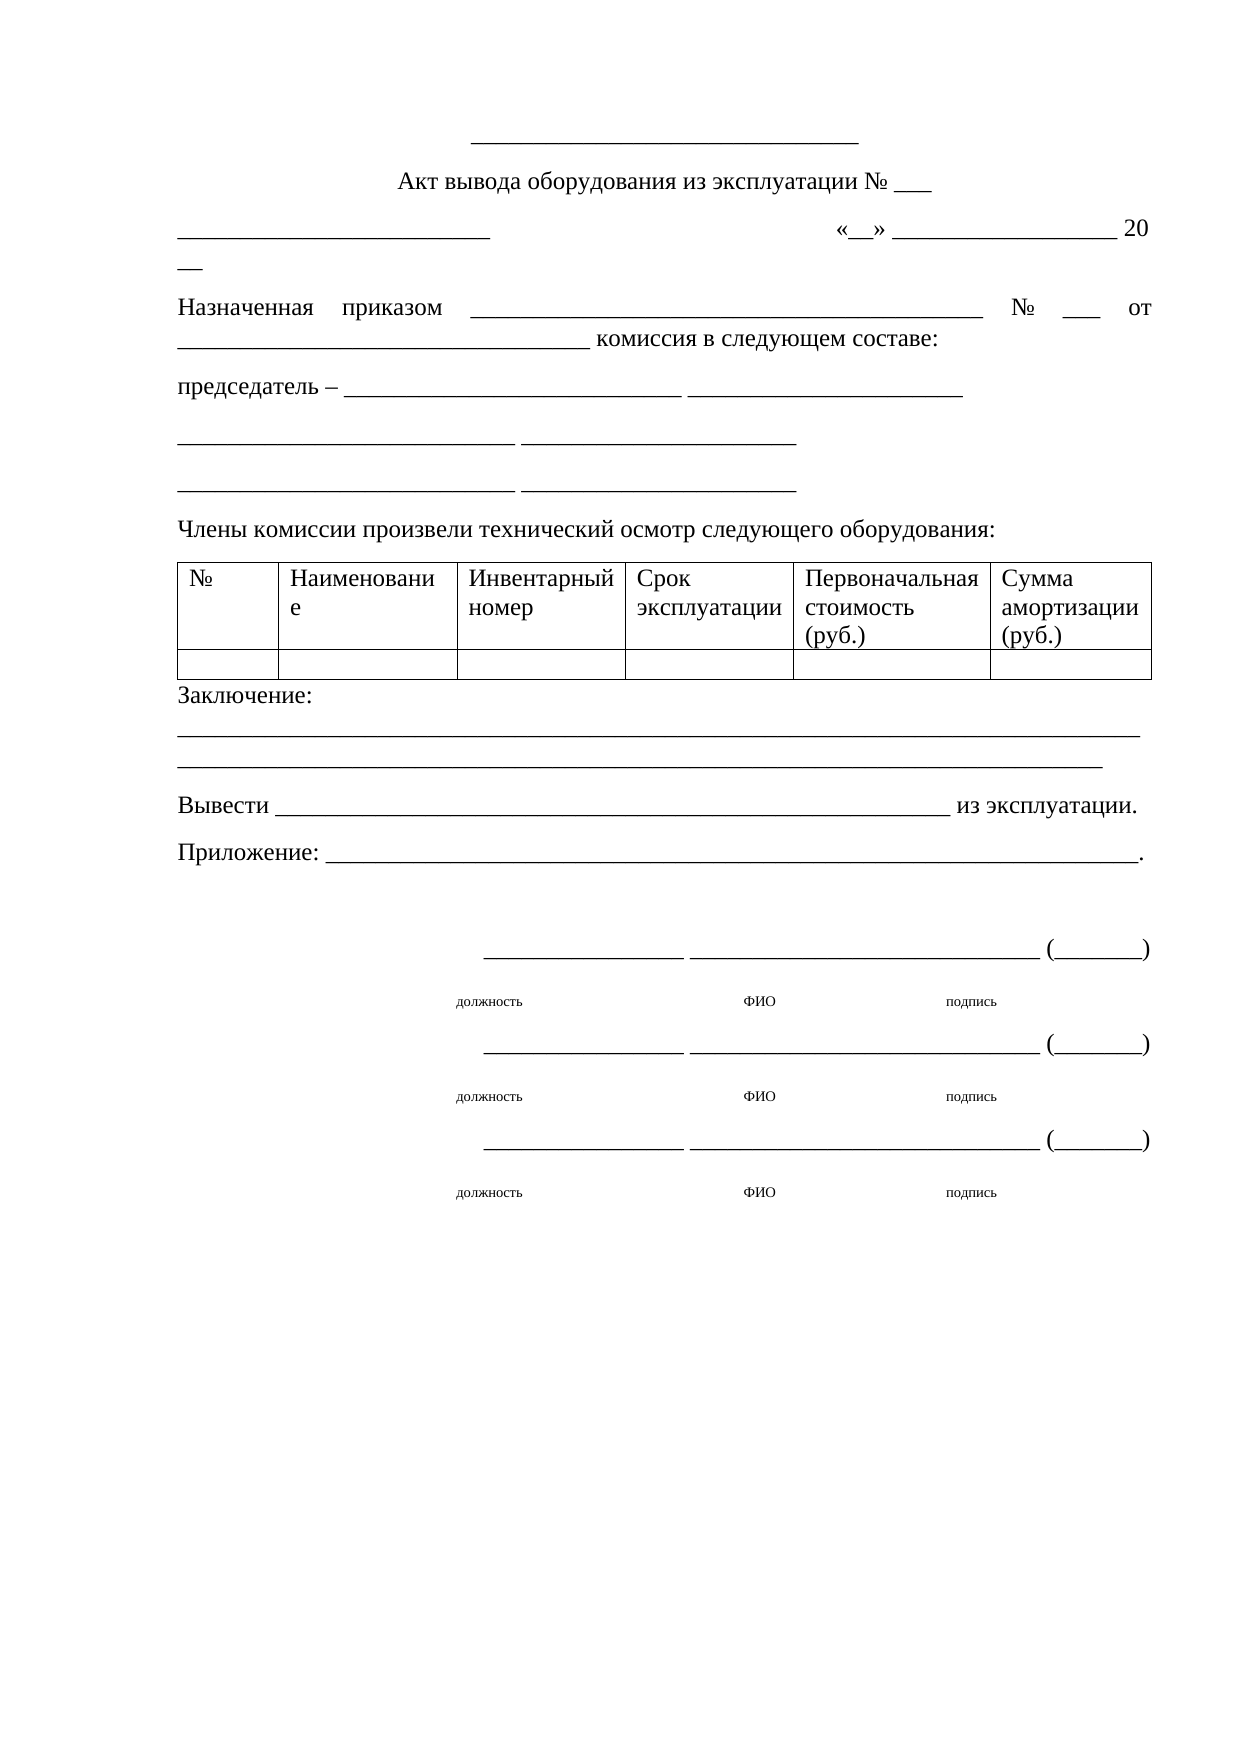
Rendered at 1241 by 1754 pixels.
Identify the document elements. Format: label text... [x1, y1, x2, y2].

table_header Первоначальная стоимость (руб.) [794, 563, 990, 649]
table_cell [178, 650, 278, 679]
table_cell [279, 650, 457, 679]
text ________________ ____________________________ (_______) [177, 1028, 1152, 1057]
text председатель – ___________________________ ______________________ [177, 371, 1152, 400]
table_header Срок эксплуатации [626, 563, 793, 649]
text ________________ ____________________________ (_______) [177, 1124, 1152, 1152]
text ___________________________ ______________________ [177, 419, 1152, 447]
text ________________ ____________________________ (_______) [177, 933, 1152, 962]
text Приложение: _________________________________________________________________. [177, 837, 1152, 866]
table_cell [991, 650, 1151, 679]
text Вывести ______________________________________________________ из эксплуатации. [177, 790, 1152, 818]
text должность ФИО подпись [177, 1171, 1152, 1200]
text Заключение: _______________________________________________________________________________________________________________________________________________________ [177, 680, 1152, 771]
text ___________________________ ______________________ [177, 466, 1152, 495]
text Акт вывода оборудования из эксплуатации № ___ [177, 166, 1152, 194]
table_header Сумма амортизации (руб.) [991, 563, 1151, 649]
text _________________________ «__» __________________ 20 __ [177, 213, 1152, 273]
table_header Инвентарный номер [458, 563, 625, 649]
text Назначенная приказом _________________________________________ № ___ от _________________________________ комиссия в следующем составе: [177, 292, 1152, 352]
text должность ФИО подпись [177, 981, 1152, 1009]
text Члены комиссии произвели технический осмотр следующего оборудования: [177, 514, 1152, 543]
table_cell [794, 650, 990, 679]
table_cell [626, 650, 793, 679]
table_cell [458, 650, 625, 679]
text должность ФИО подпись [177, 1076, 1152, 1105]
table_header Наименование [279, 563, 457, 649]
table_header № [178, 563, 278, 649]
text _______________________________ [177, 118, 1152, 147]
